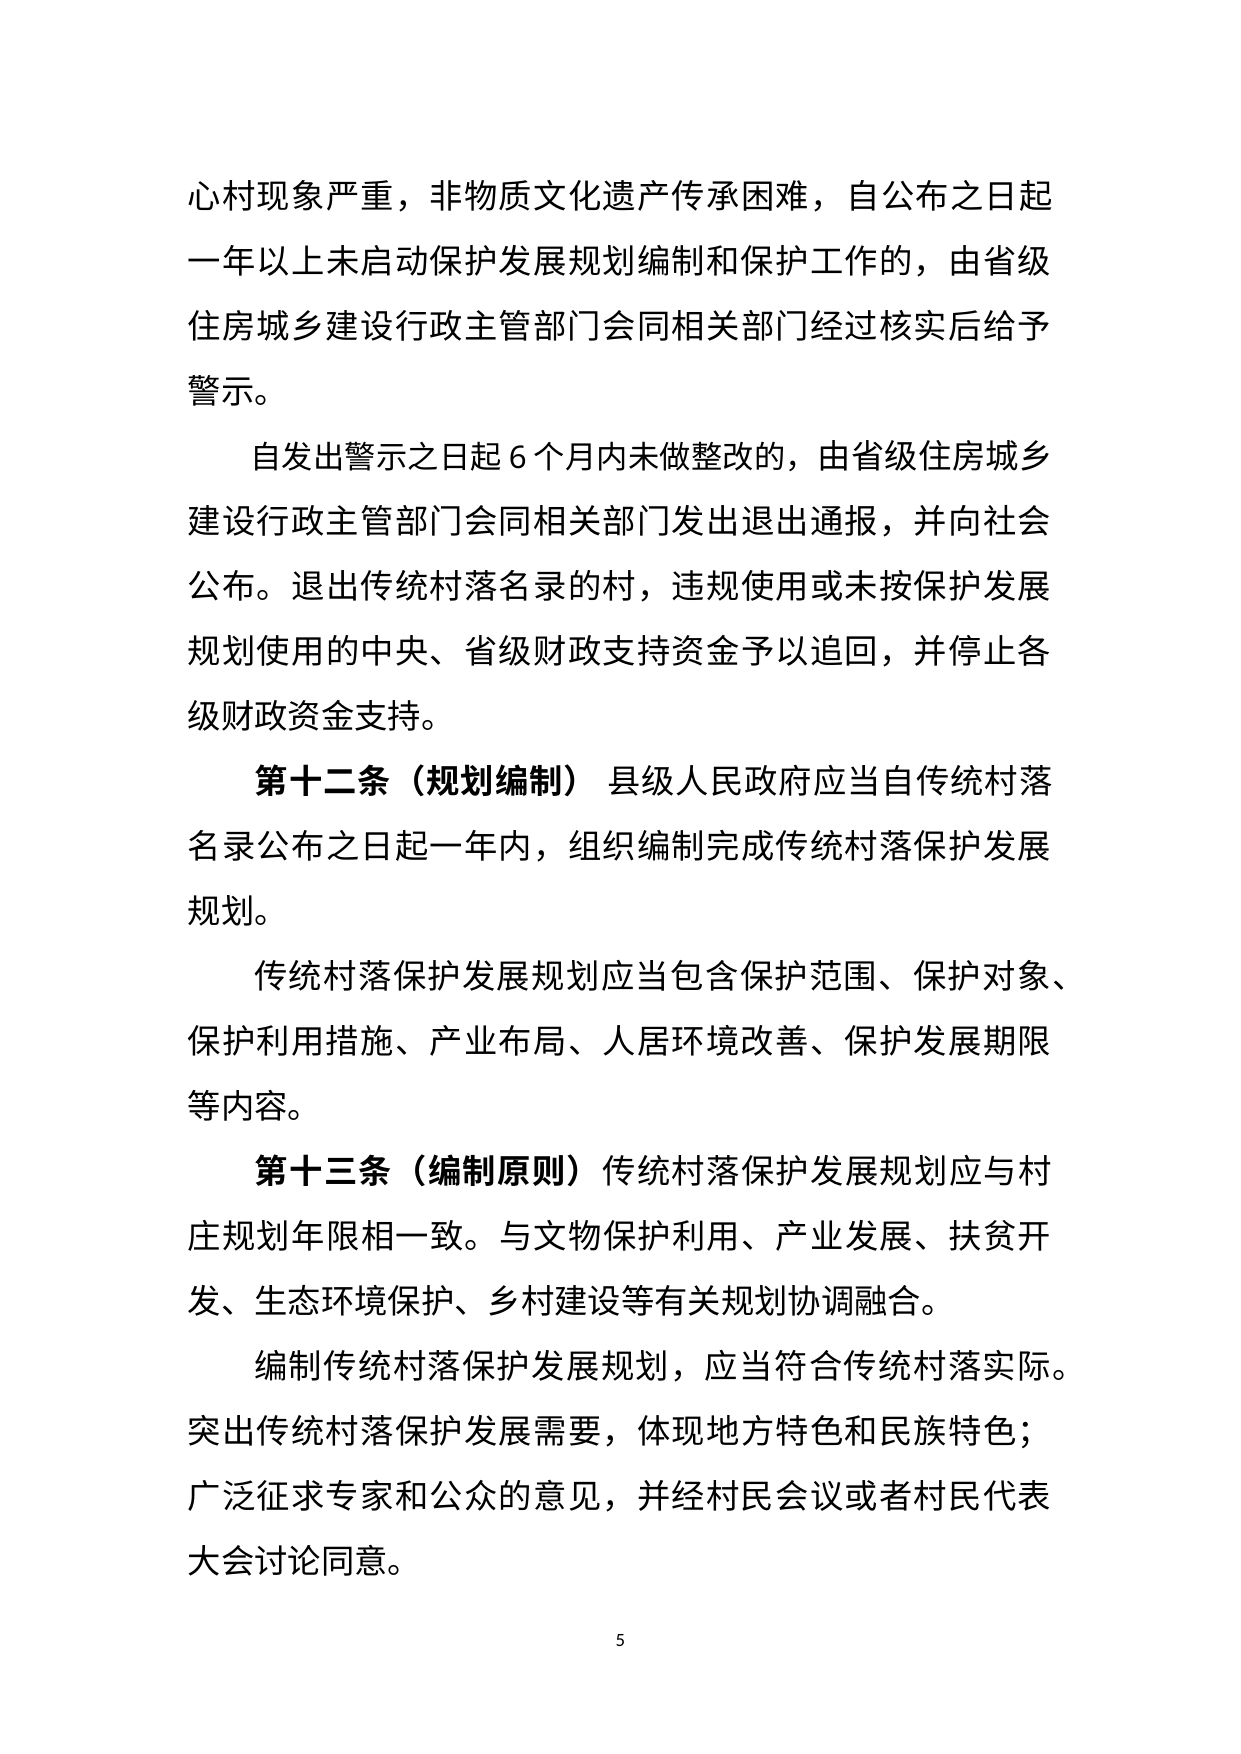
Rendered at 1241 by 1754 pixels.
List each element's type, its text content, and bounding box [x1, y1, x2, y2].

text 第十二条（规划编制） 县级人民政府应当自传统村落名录公布之日起一年内，组织编制完成传统村落保护发展规划。 [187, 747, 1053, 942]
text 自发出警示之日起6个月内未做整改的，由省级住房城乡建设行政主管部门会同相关部门发出退出通报，并向社会公布。退出传统村落名录的村，违规使用或未按保护发展规划使用的中央、省级财政支持资金予以追回，并停止各级财政资金支持。 [187, 422, 1053, 747]
text 传统村落保护发展规划应当包含保护范围、保护对象、保护利用措施、产业布局、人居环境改善、保护发展期限等内容。 [187, 942, 1053, 1137]
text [187, 162, 1053, 422]
text 第十三条（编制原则）传统村落保护发展规划应与村庄规划年限相一致。与文物保护利用、产业发展、扶贫开发、生态环境保护、乡村建设等有关规划协调融合。 [187, 1137, 1053, 1332]
text 编制传统村落保护发展规划，应当符合传统村落实际。突出传统村落保护发展需要，体现地方特色和民族特色；广泛征求专家和公众的意见，并经村民会议或者村民代表大会讨论同意。 [187, 1332, 1053, 1592]
